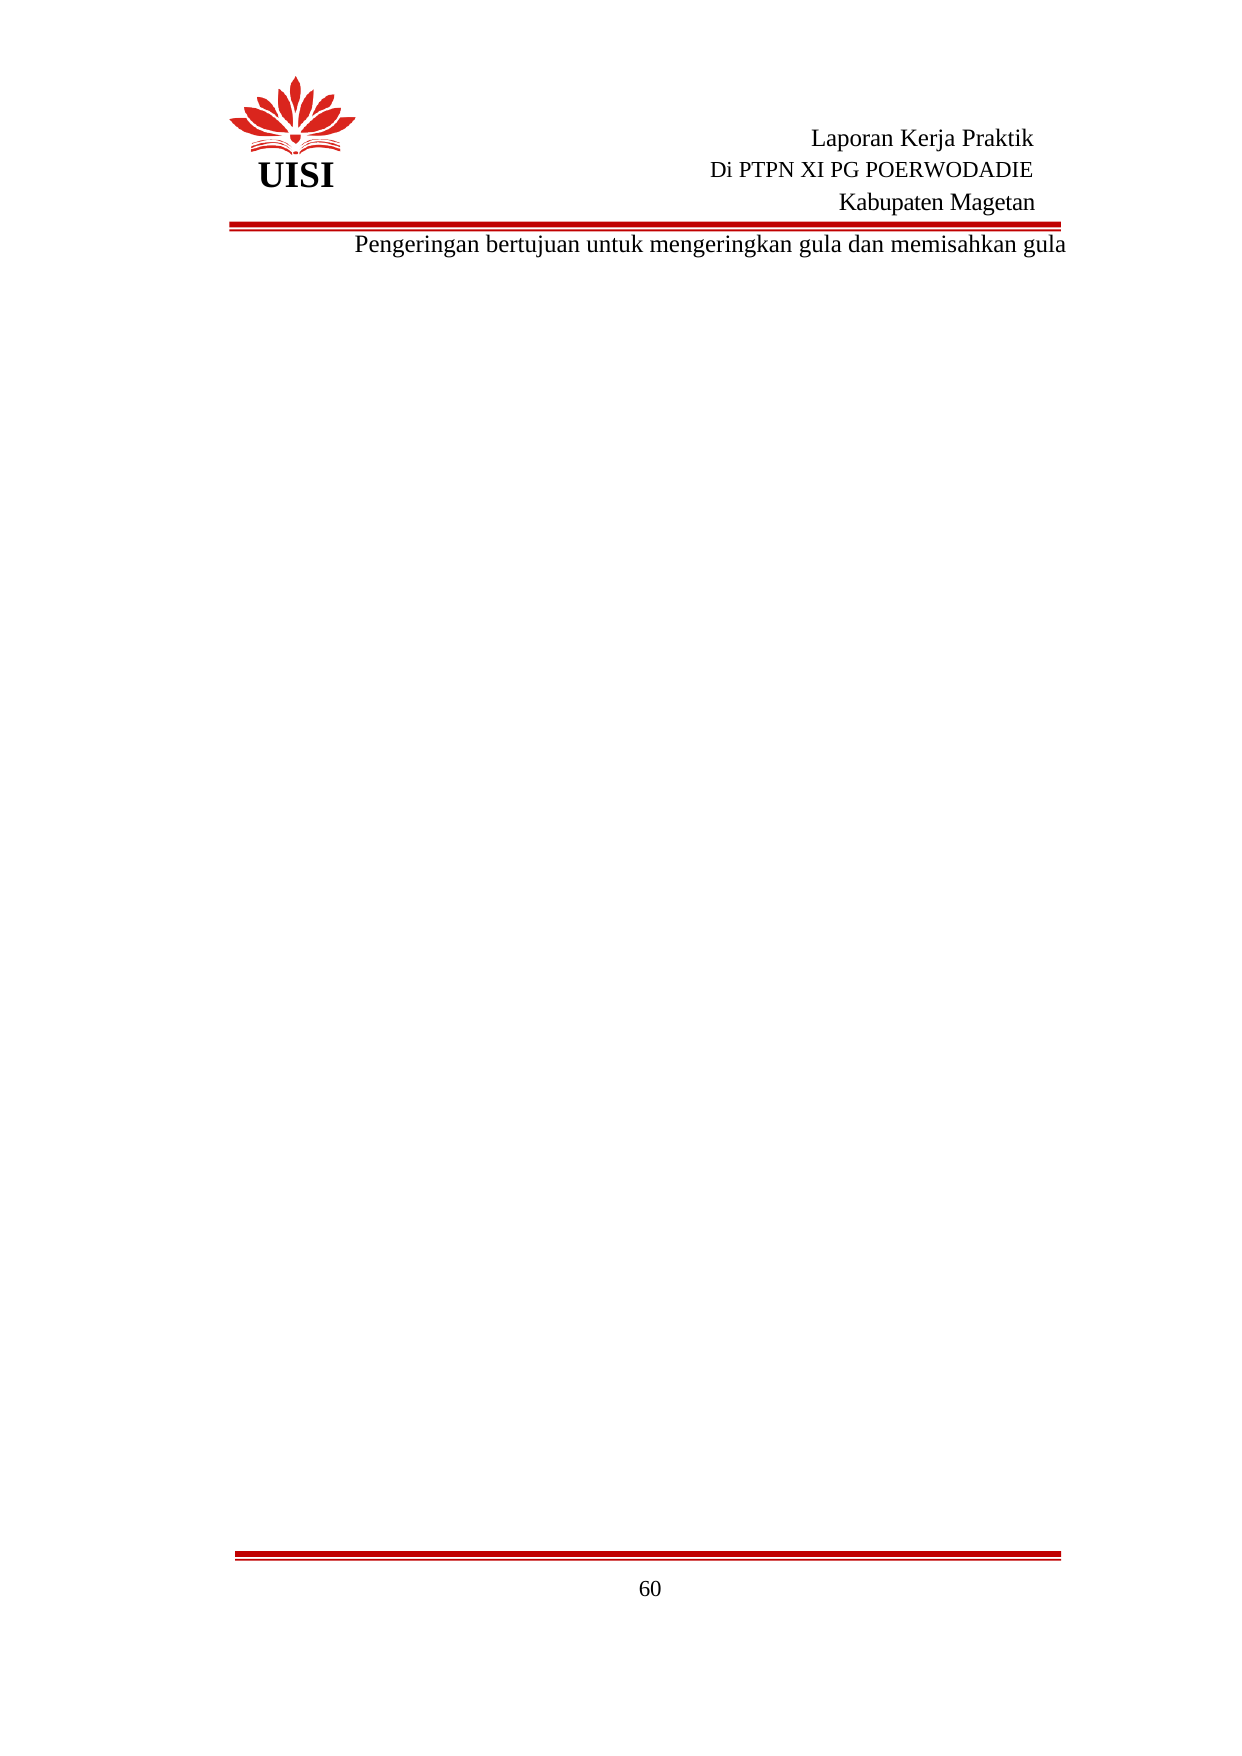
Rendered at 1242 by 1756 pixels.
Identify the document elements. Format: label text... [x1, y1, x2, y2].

text Pengeringan bertujuan untuk mengeringkan gula dan memisahkan gula [354, 229, 1237, 258]
picture [229, 76, 356, 155]
